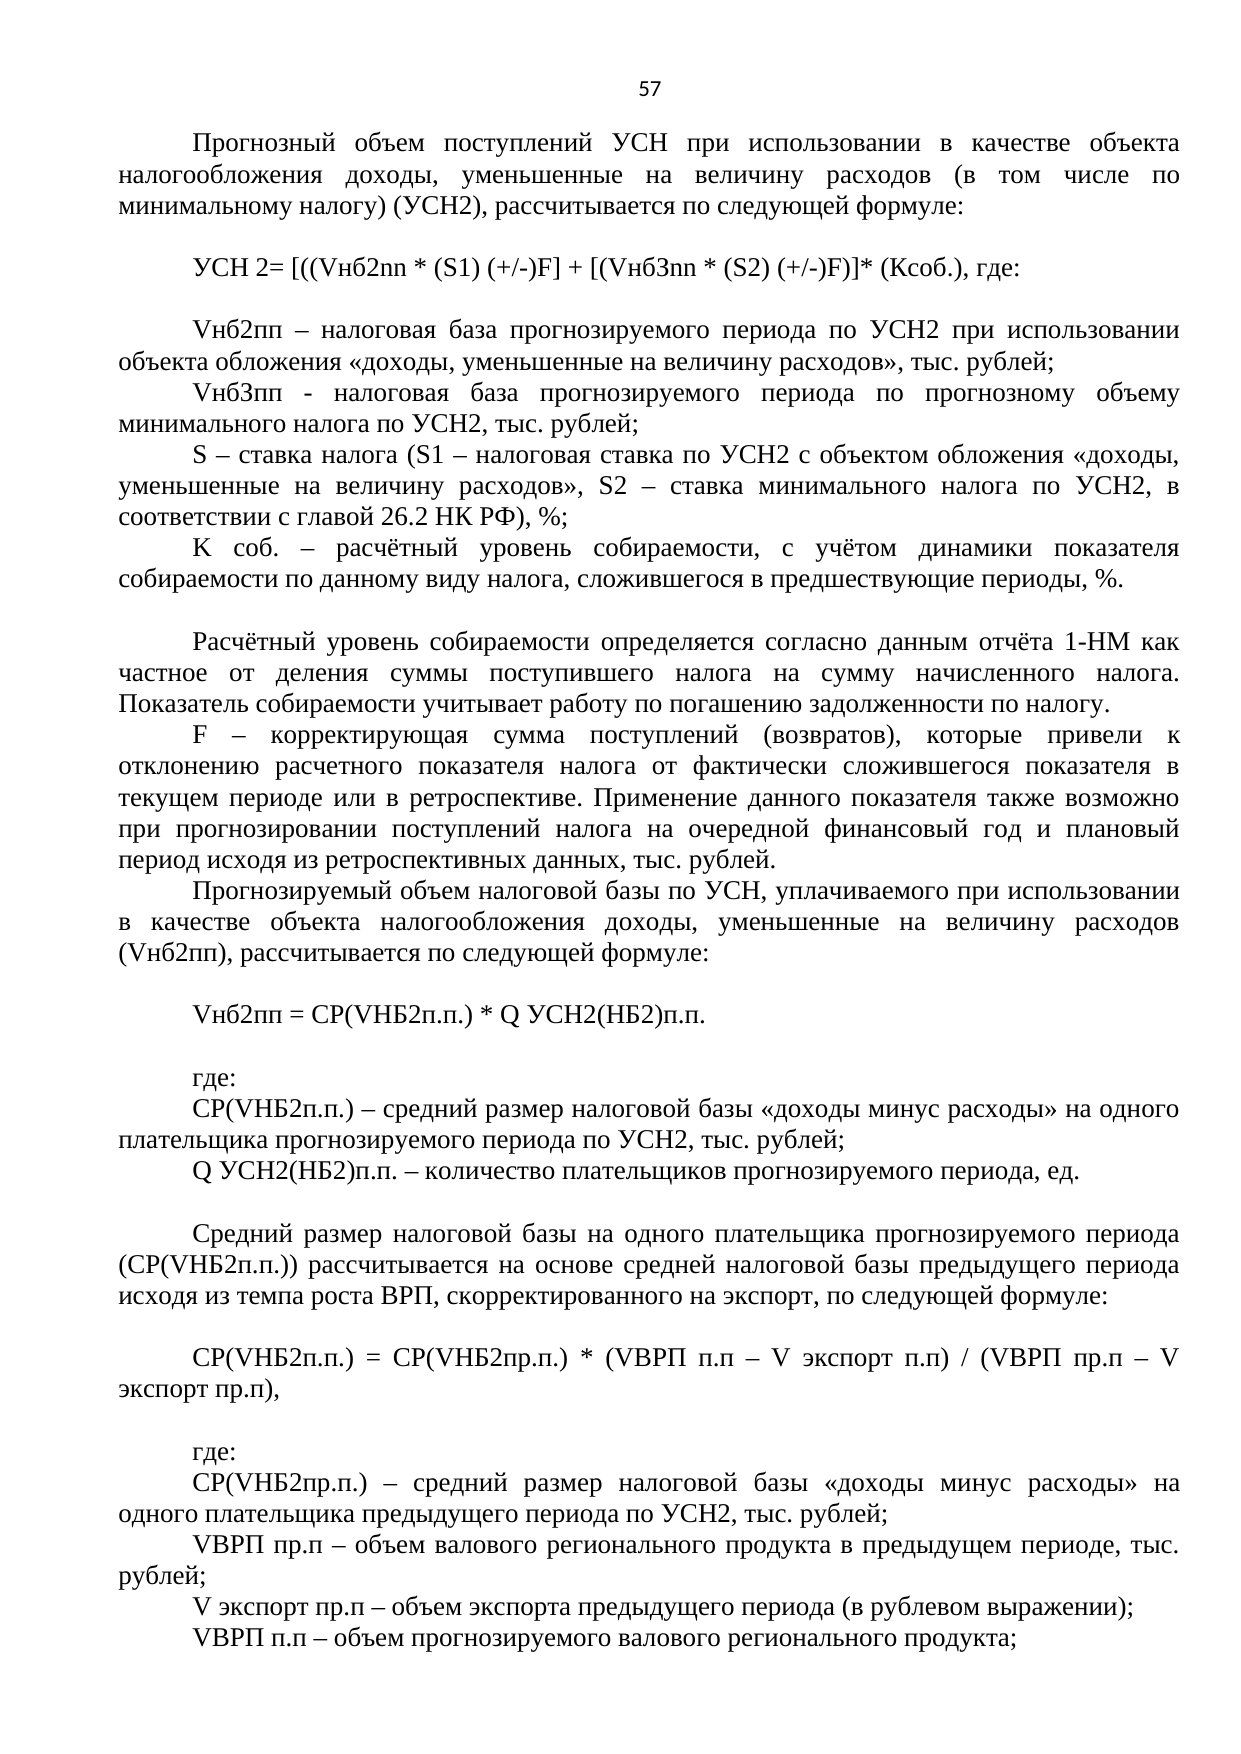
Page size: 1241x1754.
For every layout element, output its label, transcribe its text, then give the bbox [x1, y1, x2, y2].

text K соб. – расчётный уровень собираемости, с учётом динамики показателя собираемости по данному виду налога, сложившегося в предшествующие периоды, %. [118, 531, 1181, 594]
text УСН 2= [((Vнб2nn * (S1) (+/-)F] + [(VнбЗnn * (S2) (+/-)F)]* (Ксоб.), где: [118, 251, 1181, 282]
text СР(VНБ2пр.п.) – средний размер налоговой базы «доходы минус расходы» на одного плательщика предыдущего периода по УСН2, тыс. рублей; [118, 1466, 1181, 1528]
text Расчётный уровень собираемости определяется согласно данным отчёта 1-НМ как частное от деления суммы поступившего налога на сумму начисленного налога. Показатель собираемости учитывает работу по погашению задолженности по налогу. [118, 625, 1181, 718]
text где: [118, 1061, 1181, 1092]
text СР(VНБ2п.п.) – средний размер налоговой базы «доходы минус расходы» на одного плательщика прогнозируемого периода по УСН2, тыс. рублей; [118, 1092, 1181, 1154]
text S – ставка налога (S1 – налоговая ставка по УСН2 с объектом обложения «доходы, уменьшенные на величину расходов», S2 – ставка минимального налога по УСН2, в соответствии с главой 26.2 НК РФ), %; [118, 438, 1181, 531]
text СР(VНБ2п.п.) = СР(VНБ2пр.п.) * (VВРП п.п – V экспорт п.п) / (VВРП пр.п – V экспорт пр.п), [118, 1341, 1181, 1403]
text V экспорт пр.п – объем экспорта предыдущего периода (в рублевом выражении); [118, 1590, 1181, 1622]
text F – корректирующая сумма поступлений (возвратов), которые привели к отклонению расчетного показателя налога от фактически сложившегося показателя в текущем периоде или в ретроспективе. Применение данного показателя также возможно при прогнозировании поступлений налога на очередной финансовый год и плановый период исходя из ретроспективных данных, тыс. рублей. [118, 718, 1181, 874]
text Vнб2пп – налоговая база прогнозируемого периода по УСН2 при использовании объекта обложения «доходы, уменьшенные на величину расходов», тыс. рублей; [118, 313, 1181, 376]
text Средний размер налоговой базы на одного плательщика прогнозируемого периода (СР(VНБ2п.п.)) рассчитывается на основе средней налоговой базы предыдущего периода исходя из темпа роста ВРП, скорректированного на экспорт, по следующей формуле: [118, 1217, 1181, 1310]
text VВРП пр.п – объем валового регионального продукта в предыдущем периоде, тыс. рублей; [118, 1528, 1181, 1590]
text Прогнозный объем поступлений УСН при использовании в качестве объекта налогообложения доходы, уменьшенные на величину расходов (в том числе по минимальному налогу) (УСН2), рассчитывается по следующей формуле: [118, 127, 1181, 220]
text Прогнозируемый объем налоговой базы по УСН, уплачиваемого при использовании в качестве объекта налогообложения доходы, уменьшенные на величину расходов (Vнб2пп), рассчитывается по следующей формуле: [118, 874, 1181, 967]
text Vнб2пп = СР(VНБ2п.п.) * Q УСН2(НБ2)п.п. [118, 999, 1181, 1030]
text где: [118, 1435, 1181, 1466]
text Q УСН2(НБ2)п.п. – количество плательщиков прогнозируемого периода, ед. [118, 1154, 1181, 1186]
text VВРП п.п – объем прогнозируемого валового регионального продукта; [118, 1622, 1181, 1653]
text VнбЗпп - налоговая база прогнозируемого периода по прогнозному объему минимального налога по УСН2, тыс. рублей; [118, 376, 1181, 438]
